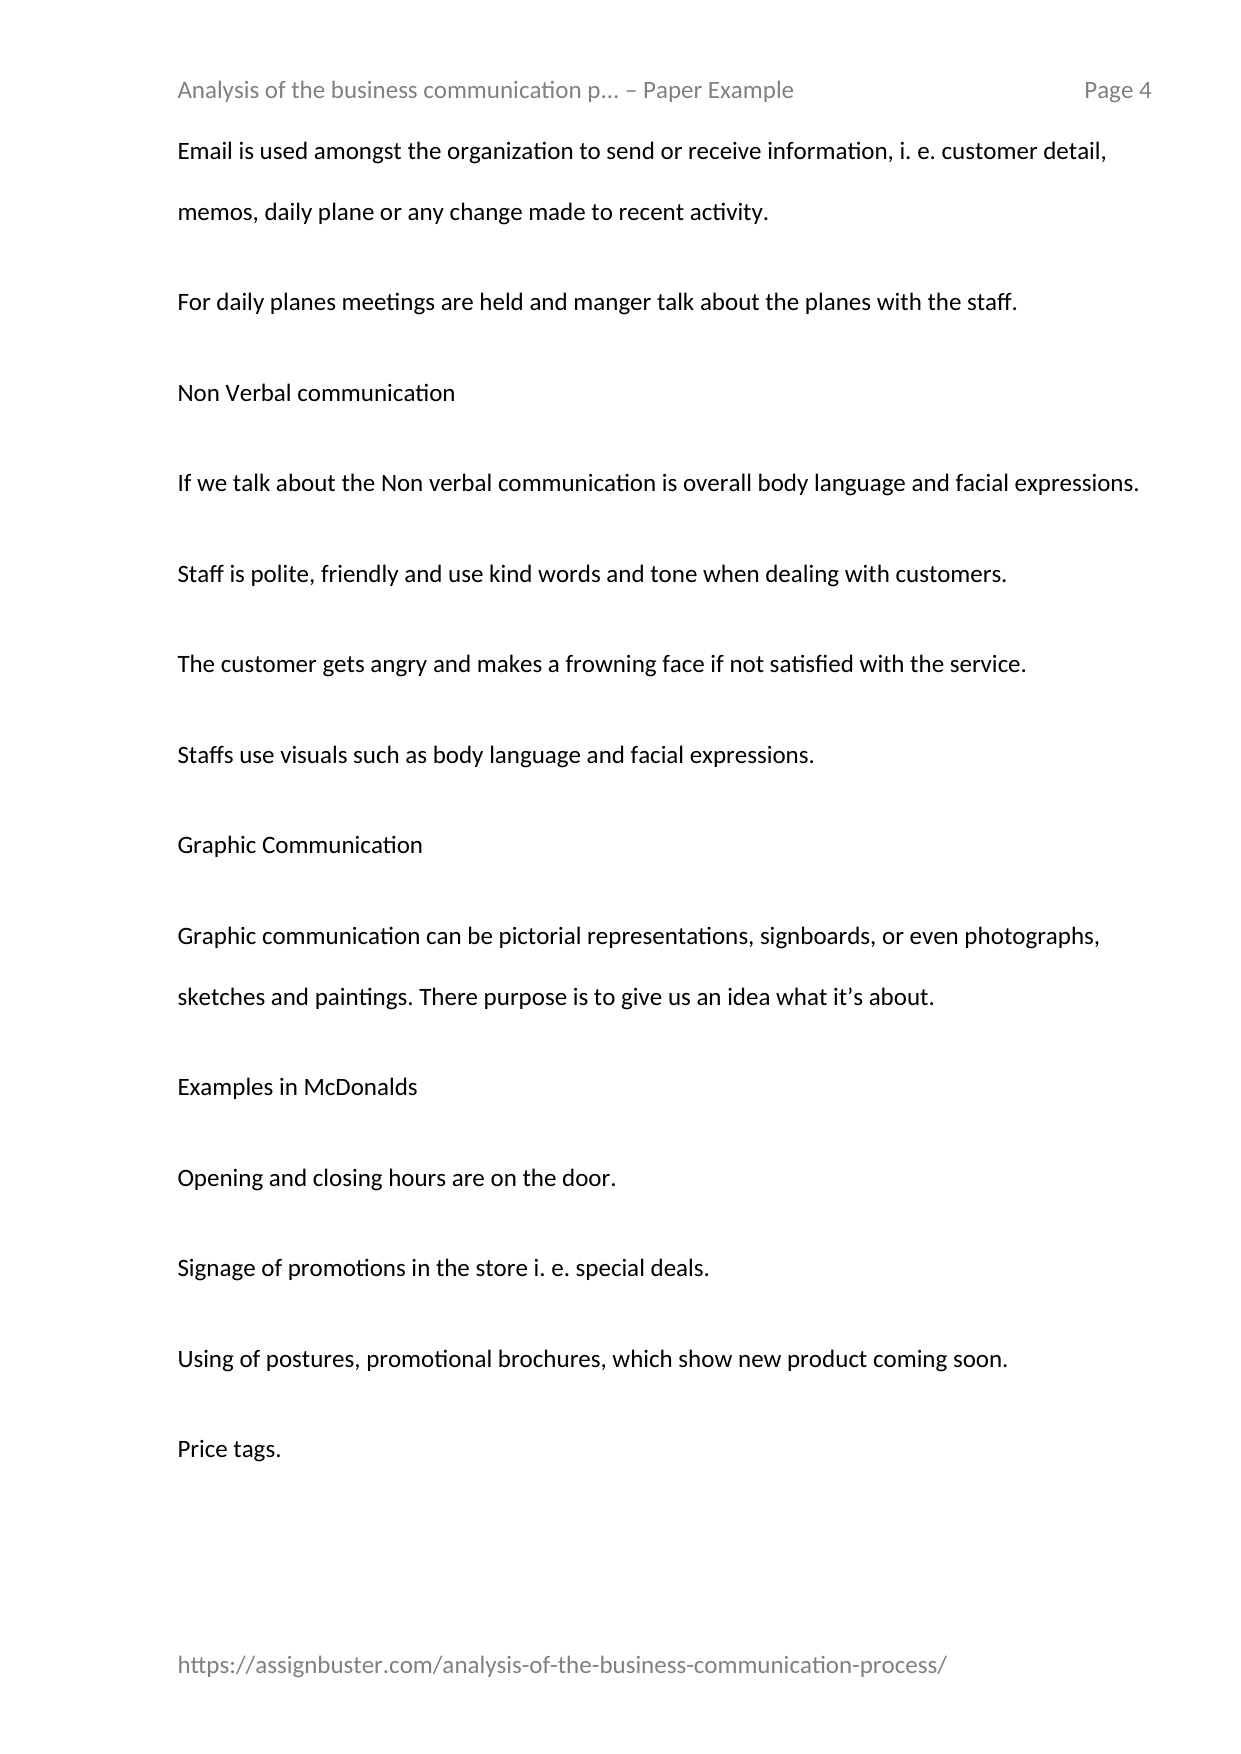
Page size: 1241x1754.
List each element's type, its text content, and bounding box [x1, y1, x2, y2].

text Using of postures, promotional brochures, which show new product coming soon. [177, 1343, 1152, 1374]
text Graphic communication can be pictorial representations, signboards, or even photographs, sketches and paintings. There purpose is to give us an idea what it’s about. [177, 920, 1152, 1012]
text For daily planes meetings are held and manger talk about the planes with the staff. [177, 286, 1152, 317]
text Non Verbal communication [177, 377, 1152, 407]
text Staff is polite, friendly and use kind words and tone when dealing with customers. [177, 558, 1152, 588]
text Staffs use visuals such as body language and facial expressions. [177, 739, 1152, 769]
text The customer gets angry and makes a frowning face if not satisfied with the service. [177, 648, 1152, 679]
text Graphic Communication [177, 829, 1152, 860]
text Signage of promotions in the store i. e. special deals. [177, 1253, 1152, 1283]
text Email is used amongst the organization to send or receive information, i. e. customer detail, memos, daily plane or any change made to recent activity. [177, 135, 1152, 226]
text If we talk about the Non verbal communication is overall body language and facial expressions. [177, 467, 1152, 498]
text Examples in McDonalds [177, 1072, 1152, 1102]
text Opening and closing hours are on the door. [177, 1162, 1152, 1193]
text Price tags. [177, 1434, 1152, 1464]
